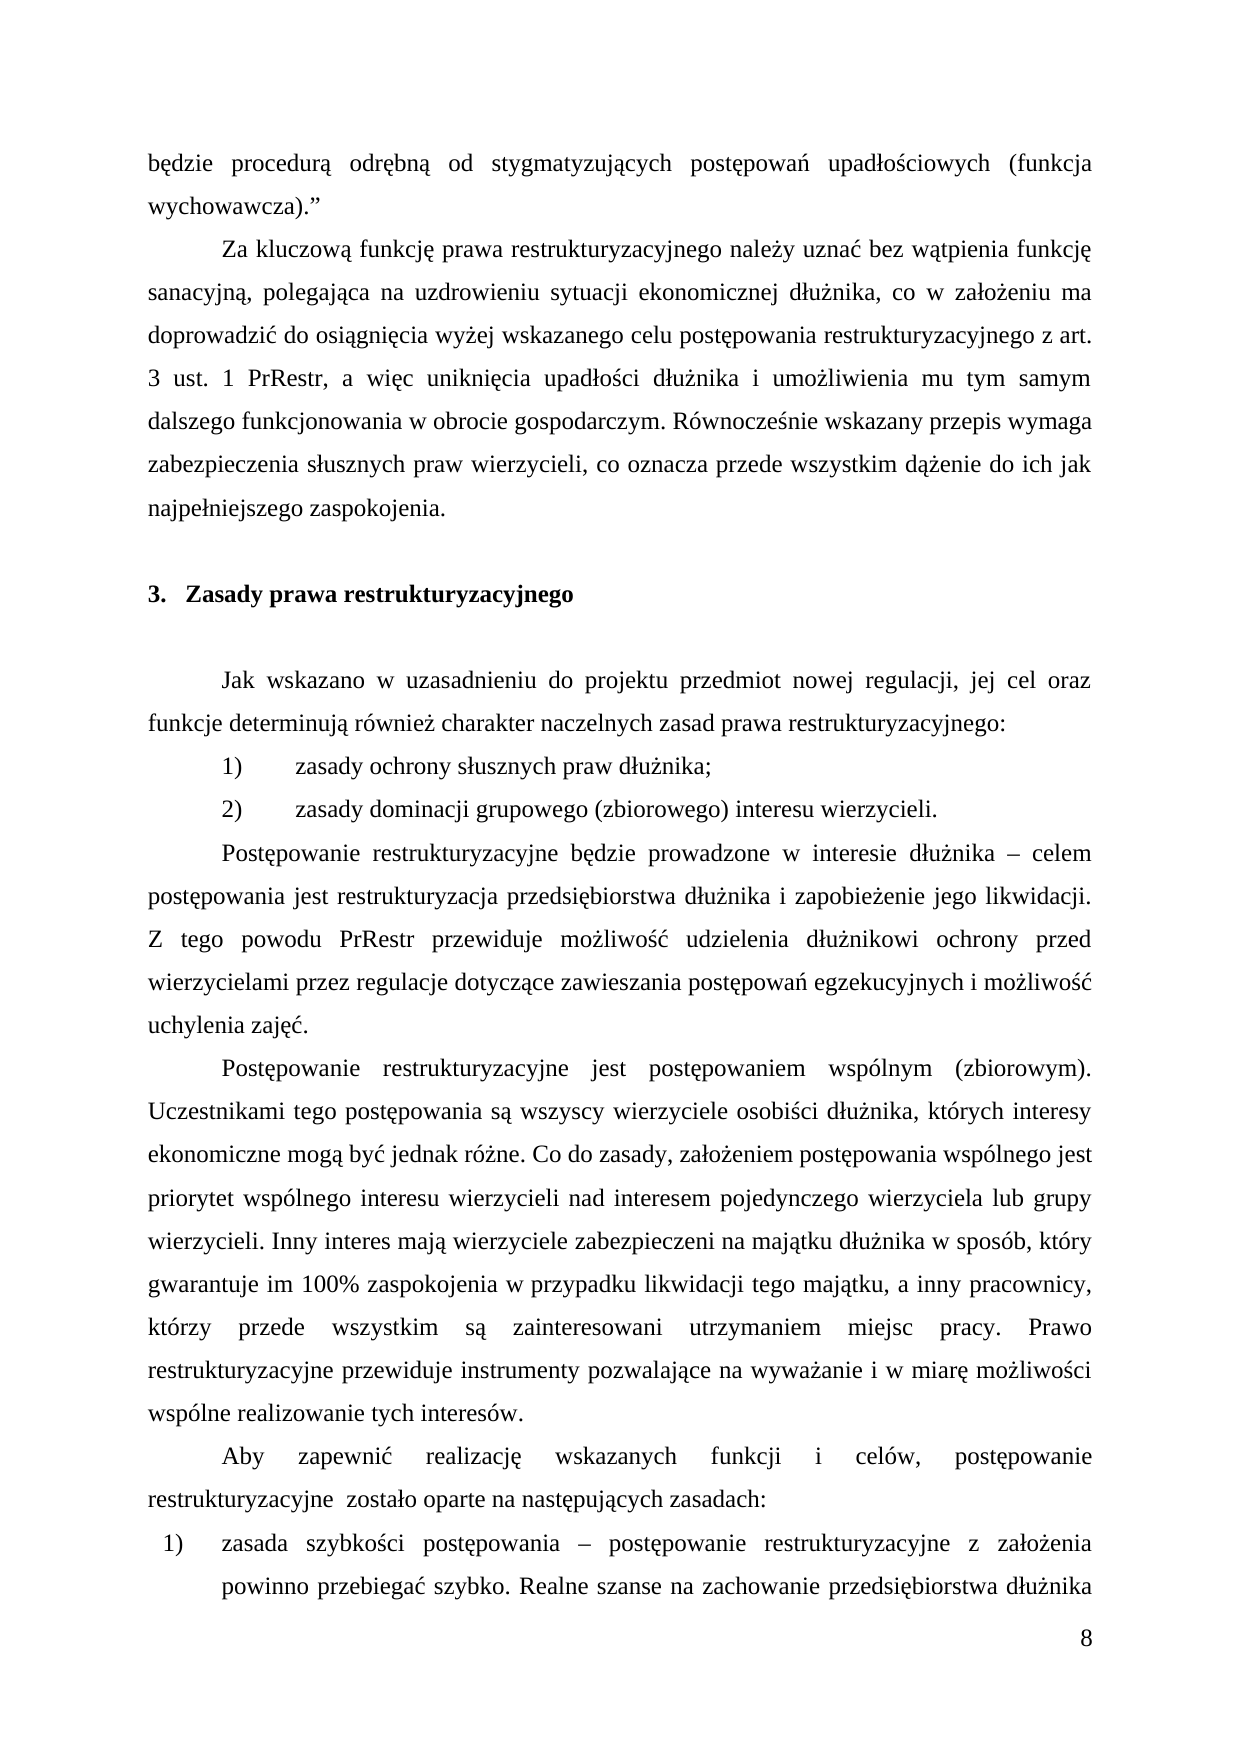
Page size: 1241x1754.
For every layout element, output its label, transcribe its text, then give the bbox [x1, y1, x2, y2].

text Jak wskazano w uzasadnieniu do projektu przedmiot nowej regulacji, jej cel oraz funkcje determinują również charakter naczelnych zasad prawa restrukturyzacyjnego: [148, 665, 1093, 737]
text Aby zapewnić realizację wskazanych funkcji i celów, postępowanie restrukturyzacyjne zostało oparte na następujących zasadach: [148, 1441, 1093, 1513]
text Postępowanie restrukturyzacyjne jest postępowaniem wspólnym (zbiorowym). Uczestnikami tego postępowania są wszyscy wierzyciele osobiści dłużnika, których interesy ekonomiczne mogą być jednak różne. Co do zasady, założeniem postępowania wspólnego jest priorytet wspólnego interesu wierzycieli nad interesem pojedynczego wierzyciela lub grupy wierzycieli. Inny interes mają wierzyciele zabezpieczeni na majątku dłużnika w sposób, który gwarantuje im 100% zaspokojenia w przypadku likwidacji tego majątku, a inny pracownicy, którzy przede wszystkim są zainteresowani utrzymaniem miejsc pracy. Prawo restrukturyzacyjne przewiduje instrumenty pozwalające na wyważanie i w miarę możliwości wspólne realizowanie tych interesów. [148, 1053, 1093, 1427]
list zasady dominacji grupowego (zbiorowego) interesu wierzycieli. [221, 794, 1093, 823]
text Postępowanie restrukturyzacyjne będzie prowadzone w interesie dłużnika – celem postępowania jest restrukturyzacja przedsiębiorstwa dłużnika i zapobieżenie jego likwidacji. Z tego powodu PrRestr przewiduje możliwość udzielenia dłużnikowi ochrony przed wierzycielami przez regulacje dotyczące zawieszania postępowań egzekucyjnych i możliwość uchylenia zajęć. [148, 838, 1093, 1039]
list zasady ochrony słusznych praw dłużnika; [221, 751, 1093, 780]
text Za kluczową funkcję prawa restrukturyzacyjnego należy uznać bez wątpienia funkcję sanacyjną, polegająca na uzdrowieniu sytuacji ekonomicznej dłużnika, co w założeniu ma doprowadzić do osiągnięcia wyżej wskazanego celu postępowania restrukturyzacyjnego z art. 3 ust. 1 PrRestr, a więc uniknięcia upadłości dłużnika i umożliwienia mu tym samym dalszego funkcjonowania w obrocie gospodarczym. Równocześnie wskazany przepis wymaga zabezpieczenia słusznych praw wierzycieli, co oznacza przede wszystkim dążenie do ich jak najpełniejszego zaspokojenia. [148, 234, 1093, 521]
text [148, 148, 1093, 219]
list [162, 1528, 1093, 1599]
list Zasady prawa restrukturyzacyjnego [148, 579, 1093, 608]
